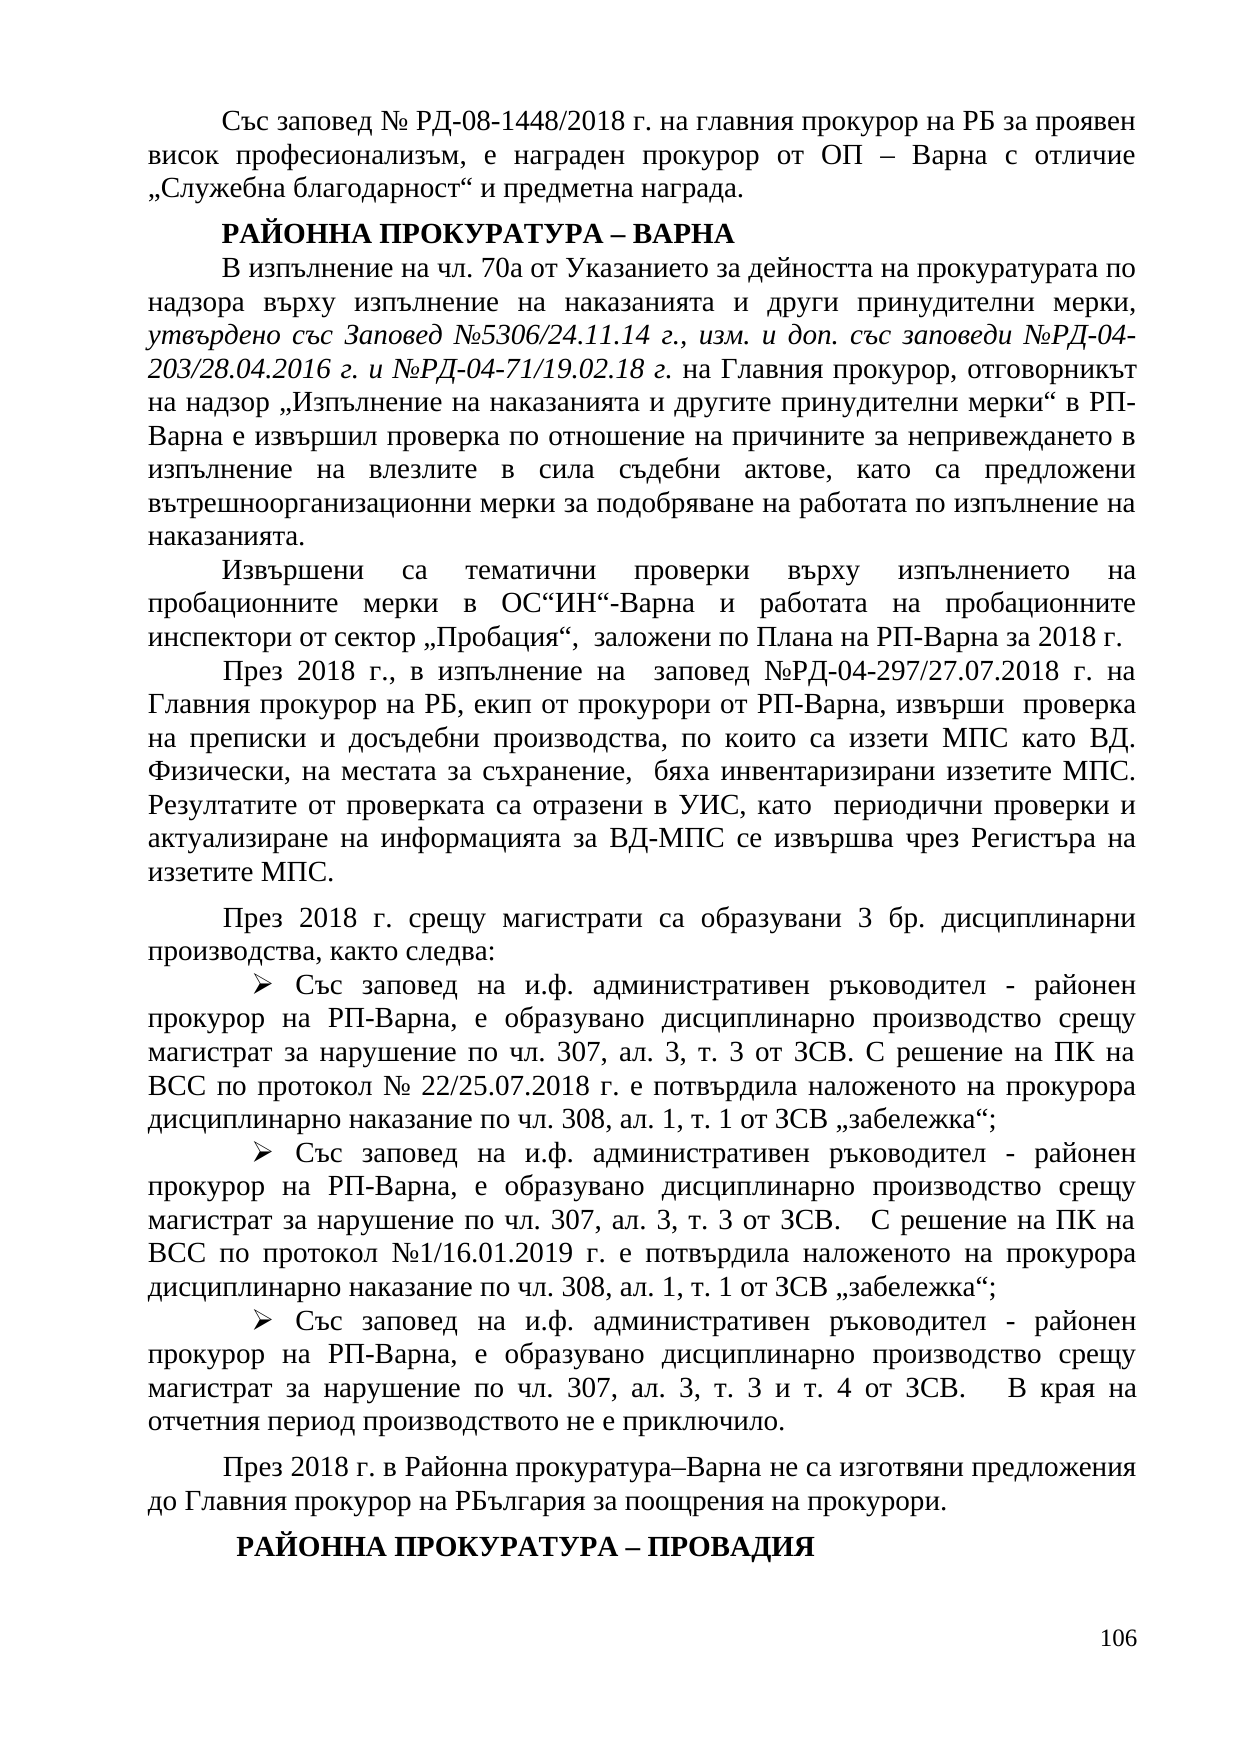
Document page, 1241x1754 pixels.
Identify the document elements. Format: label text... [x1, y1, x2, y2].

text Извършени са тематични проверки върху изпълнението на пробационните мерки в ОС“ИН“-Варна и работата на пробационните инспектори от сектор „Пробация“, заложени по Плана на РП-Варна за 2018 г. [148, 552, 1137, 653]
text През 2018 г. срещу магистрати са образувани 3 бр. дисциплинарни производства, както следва: [148, 900, 1137, 967]
text В изпълнение на чл. 70а от Указанието за дейността на прокуратурата по надзора върху изпълнение на наказанията и други принудителни мерки, утвърдено със Заповед №5306/24.11.14 г., изм. и доп. със заповеди №РД-04-203/28.04.2016 г. и №РД-04-71/19.02.18 г. на Главния прокурор, отговорникът на надзор „Изпълнение на наказанията и другите принудителни мерки“ в РП-Варна е извършил проверка по отношение на причините за непривеждането в изпълнение на влезлите в сила съдебни актове, като са предложени вътрешноорганизационни мерки за подобряване на работата по изпълнение на наказанията. [148, 250, 1137, 552]
list Със заповед на и.ф. административен ръководител - районен прокурор на РП-Варна, е образувано дисциплинарно производство срещу магистрат за нарушение по чл. 307, ал. 3, т. 3 от ЗСВ. С решение на ПК на ВСС по протокол №1/16.01.2019 г. е потвърдила наложеното на прокурора дисциплинарно наказание по чл. 308, ал. 1, т. 1 от ЗСВ „забележка“; [148, 1135, 1137, 1303]
text Със заповед № РД-08-1448/2018 г. на главния прокурор на РБ за проявен висок професионализъм, е награден прокурор от ОП – Варна с отличие „Служебна благодарност“ и предметна награда. [148, 103, 1137, 204]
text През 2018 г. в Районна прокуратура–Варна не са изготвяни предложения до Главния прокурор на РБългария за поощрения на прокурори. [148, 1449, 1137, 1516]
list Със заповед на и.ф. административен ръководител - районен прокурор на РП-Варна, е образувано дисциплинарно производство срещу магистрат за нарушение по чл. 307, ал. 3, т. 3 от ЗСВ. С решение на ПК на ВСС по протокол № 22/25.07.2018 г. е потвърдила наложеното на прокурора дисциплинарно наказание по чл. 308, ал. 1, т. 1 от ЗСВ „забележка“; [148, 967, 1137, 1135]
text През 2018 г., в изпълнение на заповед №РД-04-297/27.07.2018 г. на Главния прокурор на РБ, екип от прокурори от РП-Варна, извърши проверка на преписки и досъдебни производства, по които са иззети МПС като ВД. Физически, на местата за съхранение, бяха инвентаризирани иззетите МПС. Резултатите от проверката са отразени в УИС, като периодични проверки и актуализиране на информацията за ВД-МПС се извършва чрез Регистъра на иззетите МПС. [148, 653, 1137, 887]
list Със заповед на и.ф. административен ръководител - районен прокурор на РП-Варна, е образувано дисциплинарно производство срещу магистрат за нарушение по чл. 307, ал. 3, т. 3 и т. 4 от ЗСВ. В края на отчетния период производството не е приключило. [148, 1303, 1137, 1437]
text РАЙОННА ПРОКУРАТУРА – ВАРНА [148, 217, 1137, 250]
text РАЙОННА ПРОКУРАТУРА – ПРОВАДИЯ [148, 1529, 1137, 1562]
